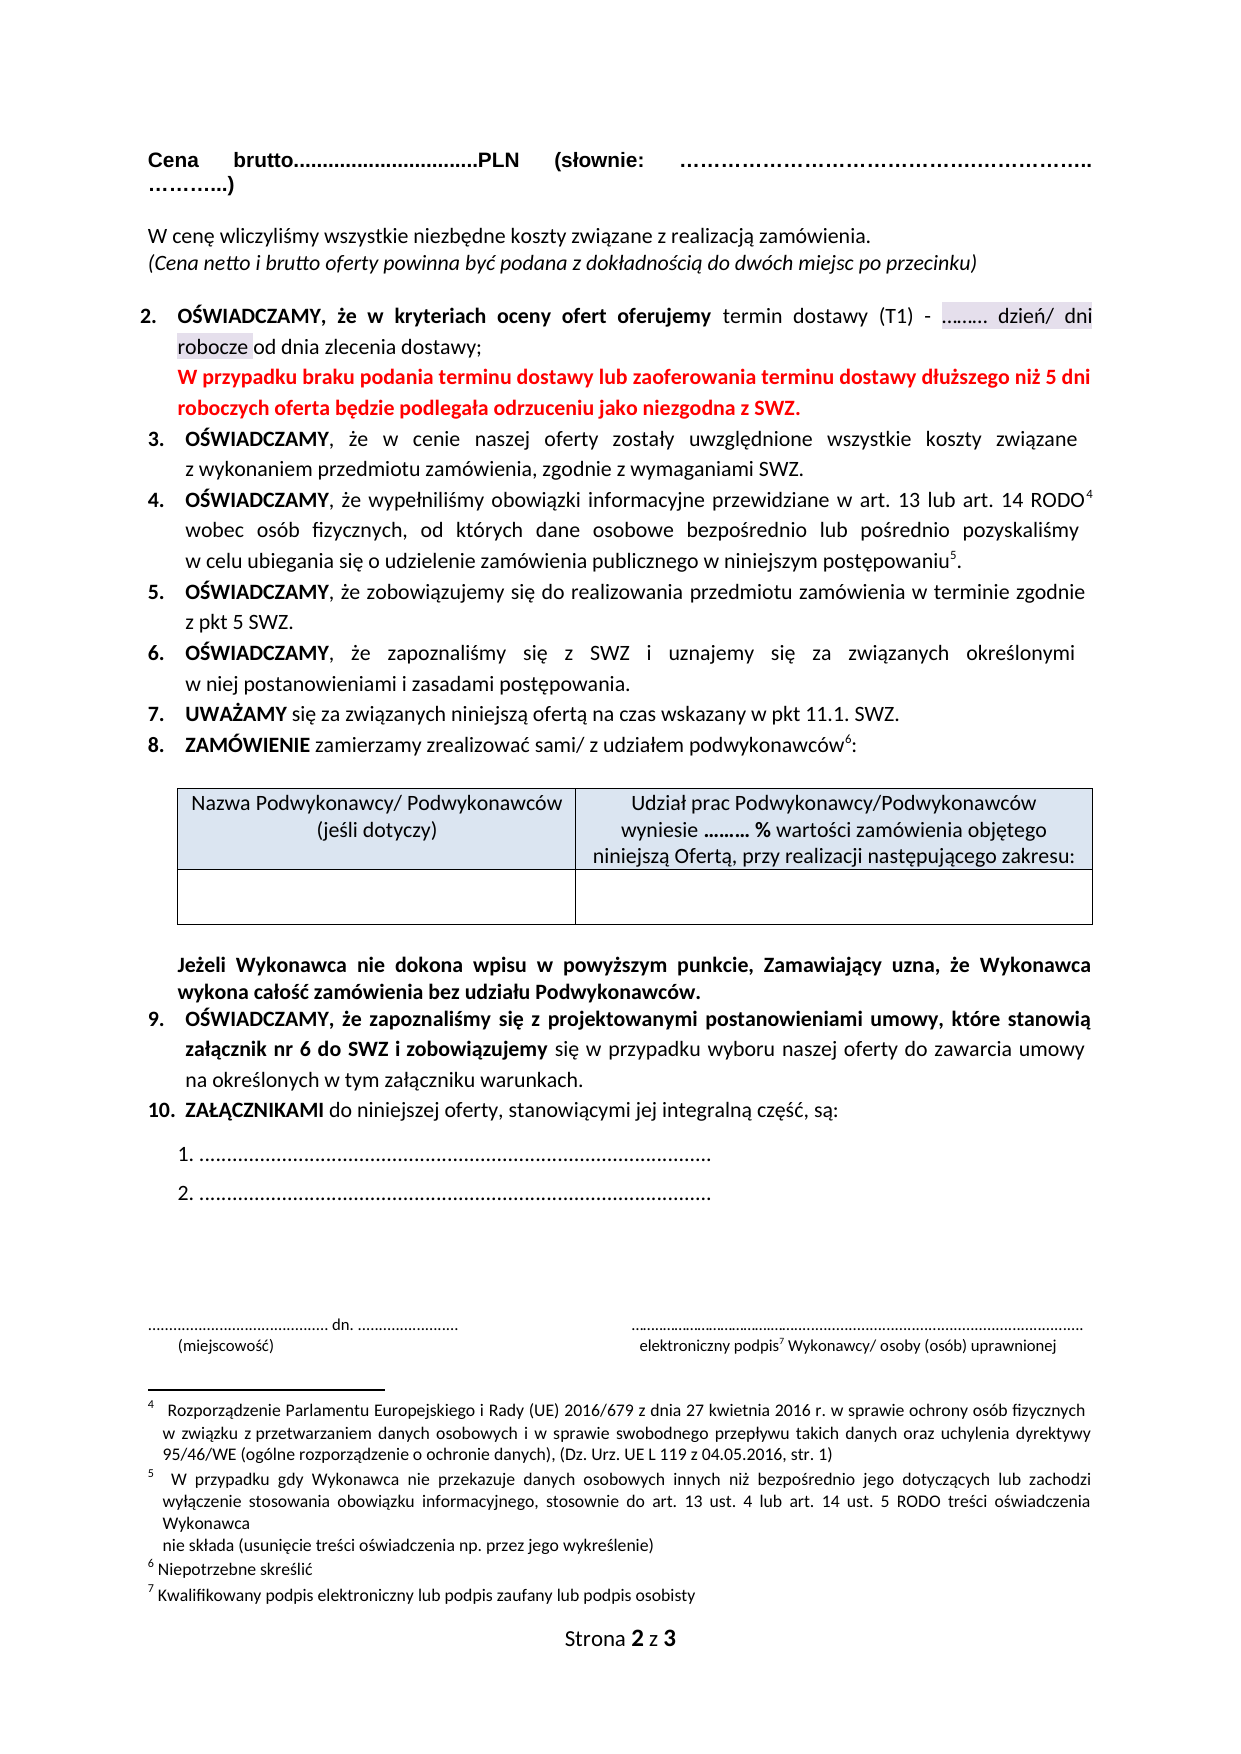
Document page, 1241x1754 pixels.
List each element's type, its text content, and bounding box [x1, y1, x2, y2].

list Oświadczamy, że wypełniliśmy obowiązki informacyjne przewidziane w art. 13 lub art. 14 RODO wobec osób fizycznych, od których dane osobowe bezpośrednio lub pośrednio pozyskaliśmy w celu ubiegania się o udzielenie zamówienia publicznego w niniejszym postępowaniu. [148, 486, 1093, 574]
list OŚWIADCZAMY, że w cenie naszej oferty zostały uwzględnione wszystkie koszty związane z wykonaniem przedmiotu zamówienia, zgodnie z wymaganiami SWZ. [148, 425, 1093, 482]
list ZAMÓWIENIE zamierzamy zrealizować sami/ z udziałem podwykonawców: [148, 731, 1093, 758]
text 2. ............................................................................................. [140, 1179, 1093, 1206]
list OŚWIADCZAMY, że zapoznaliśmy się z projektowanymi postanowieniami umowy, które stanowią załącznik nr 6 do SWZ i zobowiązujemy się w przypadku wyboru naszej oferty do zawarcia umowy na określonych w tym załączniku warunkach. [148, 1005, 1093, 1093]
list OŚWIADCZAMY, że zapoznaliśmy się z SWZ i uznajemy się za związanych określonymi w niej postanowieniami i zasadami postępowania. [148, 639, 1093, 696]
text W cenę wliczyliśmy wszystkie niezbędne koszty związane z realizacją zamówienia. [148, 222, 1093, 249]
text ........................................... dn. ........................ ……..……………………….……..................................................................... [148, 1314, 1093, 1335]
text Cena brutto................................PLN (słownie: …………………………………….……………..………...) [148, 148, 1093, 196]
table_cell [178, 870, 575, 924]
list OŚWIADCZAMY, że w kryteriach oceny ofert oferujemy termin dostawy (T1) - ……… dzień/ dni robocze od dnia zlecenia dostawy; [140, 302, 1093, 359]
table_header Udział prac Podwykonawcy/Podwykonawców wyniesie ……… % wartości zamówienia objętego niniejszą Ofertą, przy realizacji następującego zakresu: [576, 789, 1092, 869]
text Jeżeli Wykonawca nie dokona wpisu w powyższym punkcie, Zamawiający uzna, że Wykonawca wykona całość zamówienia bez udziału Podwykonawców. [177, 951, 1093, 1005]
table_cell [576, 870, 1092, 924]
list W przypadku braku podania terminu dostawy lub zaoferowania terminu dostawy dłuższego niż 5 dni roboczych oferta będzie podlegała odrzuceniu jako niezgodna z SWZ. [177, 363, 1093, 421]
list OŚWIADCZAMY, że zobowiązujemy się do realizowania przedmiotu zamówienia w terminie zgodnie z pkt 5 SWZ. [148, 578, 1093, 635]
text 1. ............................................................................................. [140, 1140, 1093, 1166]
list UWAŻAMY się za związanych niniejszą ofertą na czas wskazany w pkt 11.1. SWZ. [148, 700, 1093, 727]
list ZAŁĄCZNIKAMI do niniejszej oferty, stanowiącymi jej integralną część, są: [148, 1097, 1093, 1123]
table_header Nazwa Podwykonawcy/ Podwykonawców (jeśli dotyczy) [178, 789, 575, 869]
text (Cena netto i brutto oferty powinna być podana z dokładnością do dwóch miejsc po przecinku) [148, 249, 1093, 276]
text (miejscowość) elektroniczny podpis Wykonawcy/ osoby (osób) uprawnionej [148, 1335, 1093, 1355]
